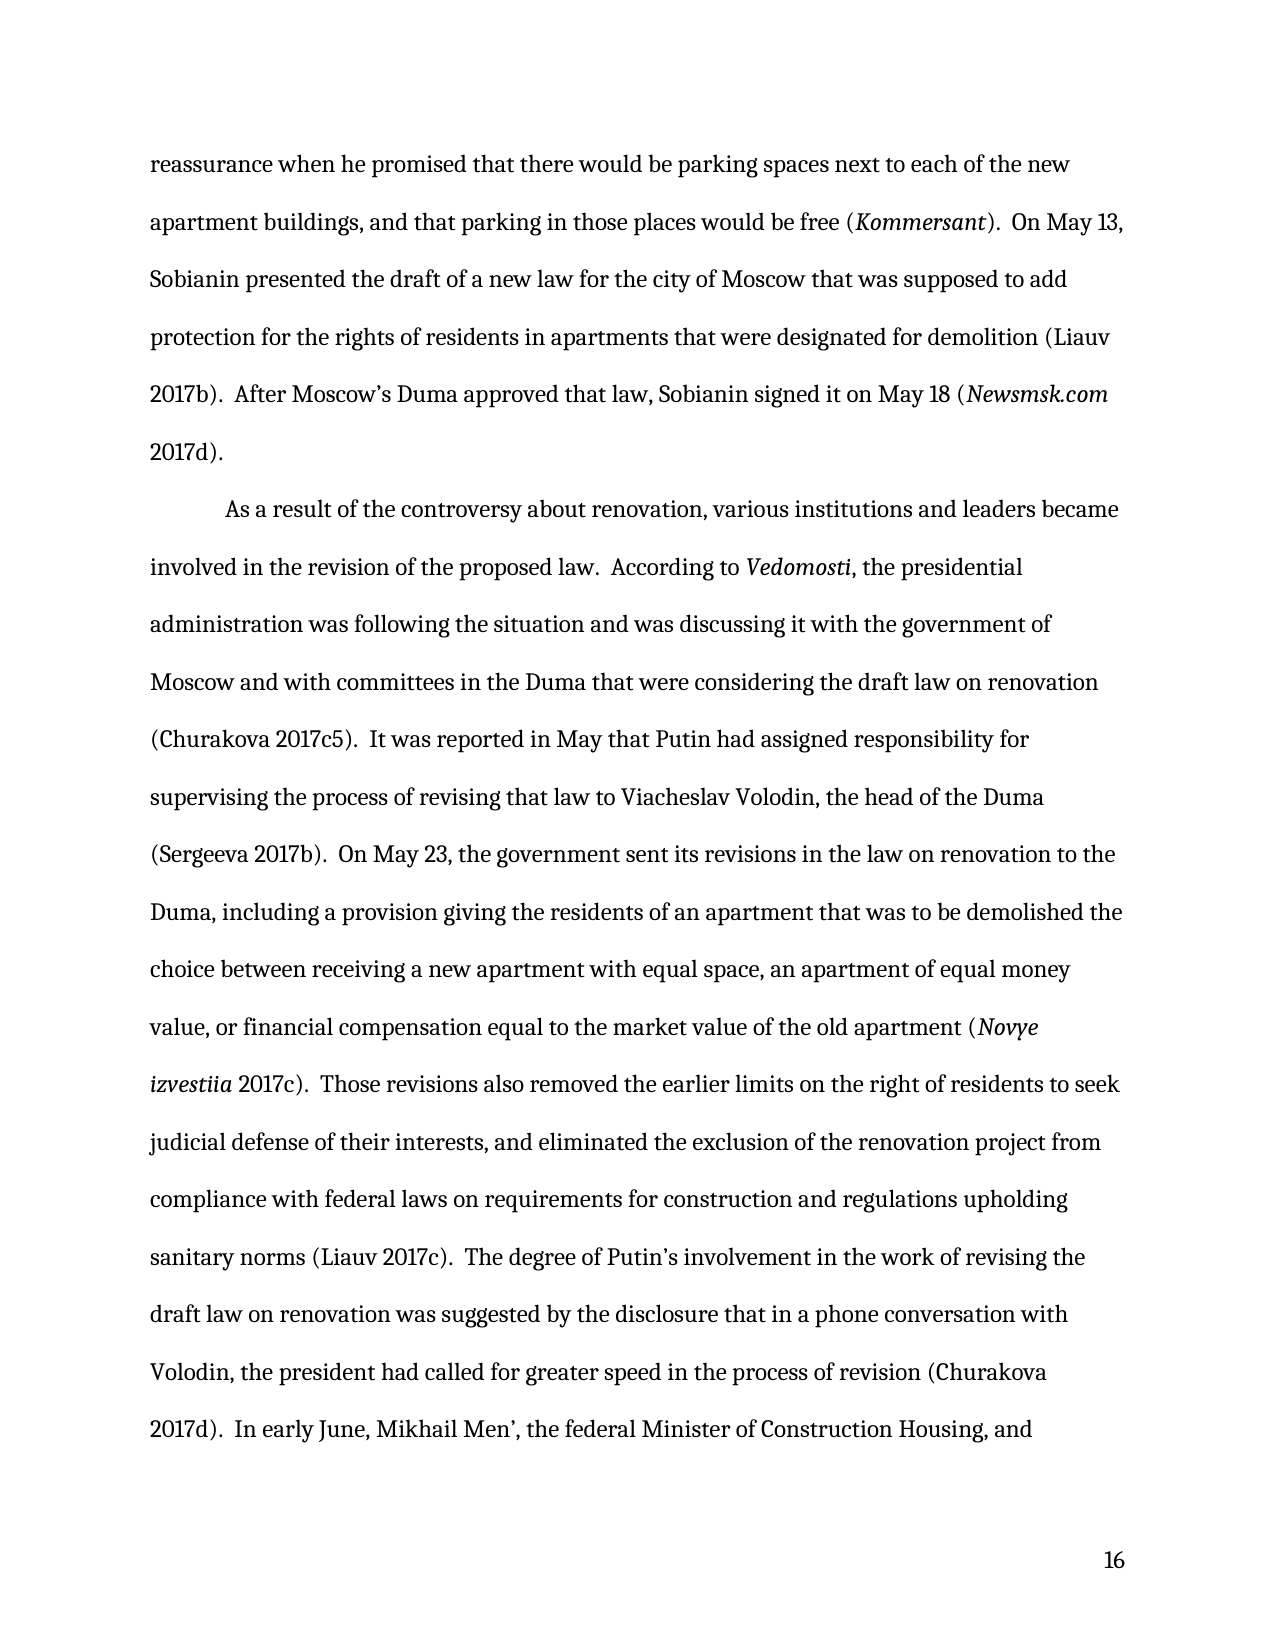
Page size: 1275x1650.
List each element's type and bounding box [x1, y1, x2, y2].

text [150, 495, 1125, 1444]
text [150, 150, 1125, 466]
